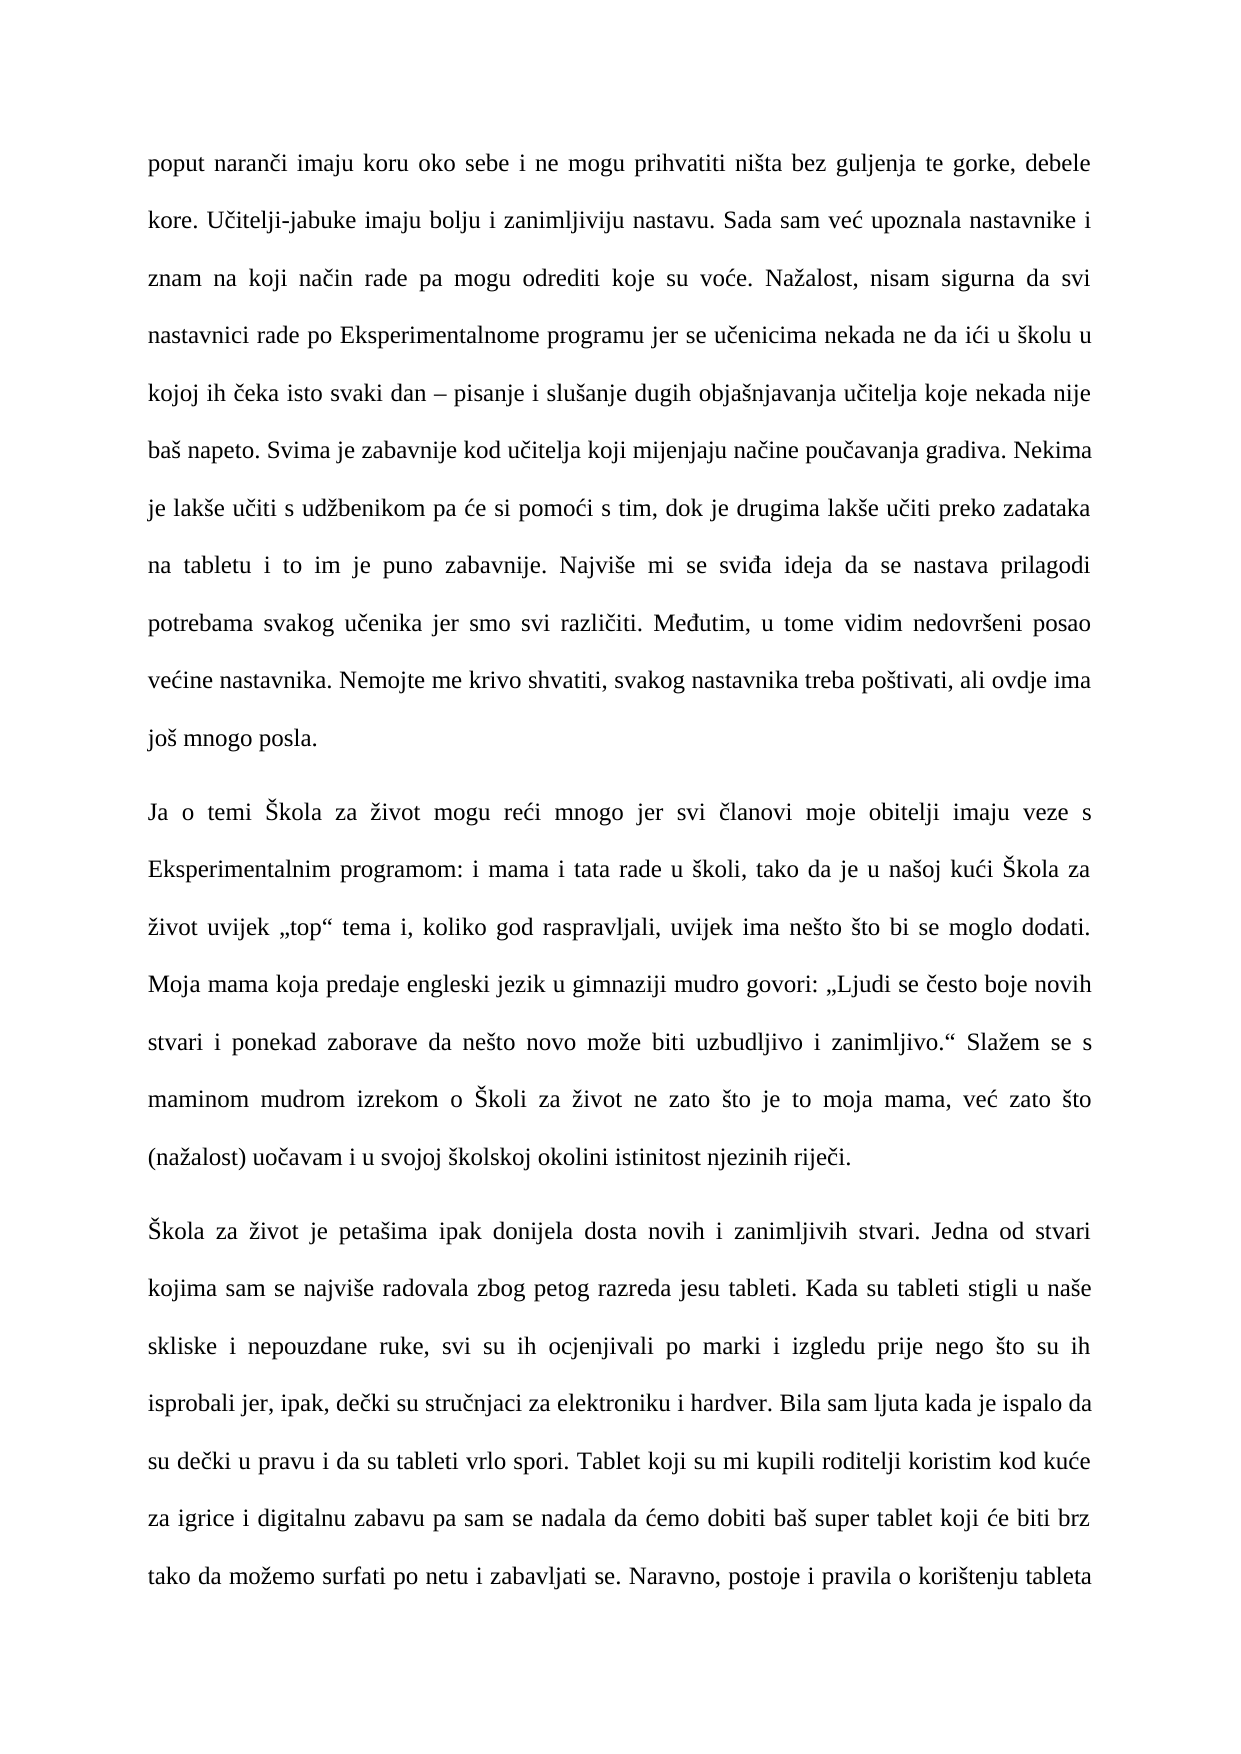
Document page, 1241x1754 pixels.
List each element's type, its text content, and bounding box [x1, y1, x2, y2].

text Ja o temi Škola za život mogu reći mnogo jer svi članovi moje obitelji imaju veze s Eksperimentalnim programom: i mama i tata rade u školi, tako da je u našoj kući Škola za život uvijek „top“ tema i, koliko god raspravljali, uvijek ima nešto što bi se moglo dodati. Moja mama koja predaje engleski jezik u gimnaziji mudro govori: „Ljudi se često boje novih stvari i ponekad zaborave da nešto novo može biti uzbudljivo i zanimljivo.“ Slažem se s maminom mudrom izrekom o Školi za život ne zato što je to moja mama, već zato što (nažalost) uočavam i u svojoj školskoj okolini istinitost njezinih riječi. [148, 797, 1093, 1171]
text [148, 148, 1093, 751]
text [148, 1216, 1093, 1590]
